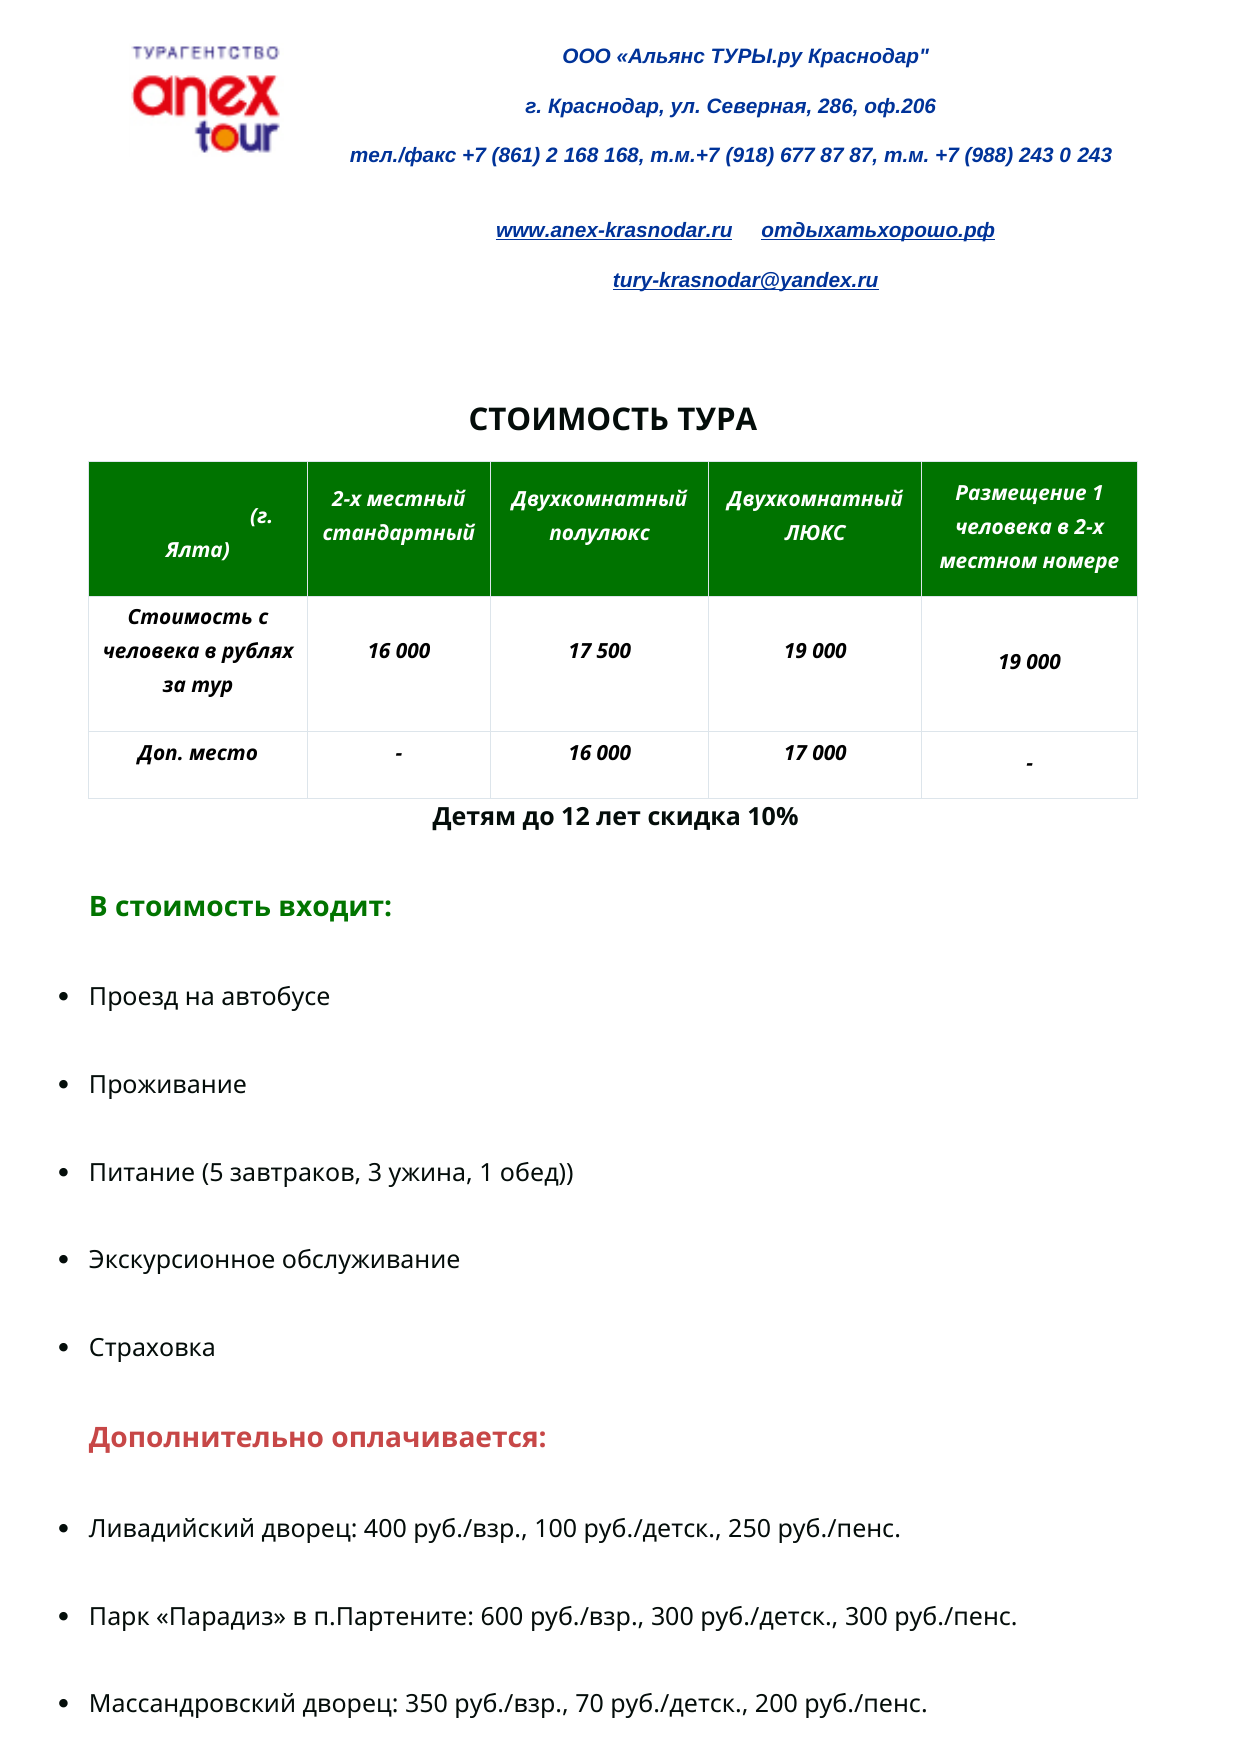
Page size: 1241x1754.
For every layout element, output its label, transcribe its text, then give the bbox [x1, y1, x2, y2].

list Экскурсионное обслуживание [59, 1242, 1137, 1276]
table_header Двухкомнатный полулюкс [491, 462, 708, 596]
table_header Пансионат «Малахит» (г. Ялта) [89, 462, 307, 596]
table_header 2-х местный стандартный [308, 462, 490, 596]
table_cell 19 000 [709, 597, 921, 731]
picture [128, 43, 284, 157]
table_cell Доп. место [89, 732, 307, 798]
table_header Размещение 1 человека в 2-х местном номере [922, 462, 1137, 596]
list Ливадийский дворец: 400 руб./взр., 100 руб./детск., 250 руб./пенс. [59, 1510, 1137, 1544]
list Парк «Парадиз» в п.Партените: 600 руб./взр., 300 руб./детск., 300 руб./пенс. [59, 1598, 1137, 1632]
table_cell - [922, 732, 1137, 798]
text СТОИМОСТЬ ТУРА [89, 397, 1137, 440]
table_cell 17 500 [491, 597, 708, 731]
table_cell 16 000 [491, 732, 708, 798]
text В стоимость входит: [89, 886, 1137, 924]
list Питание (5 завтраков, 3 ужина, 1 обед)) [59, 1154, 1137, 1188]
table_cell Стоимость с человека в рублях за тур [89, 597, 307, 731]
list Страховка [59, 1330, 1137, 1364]
table_cell - [308, 732, 490, 798]
table_header Двухкомнатный ЛЮКС [709, 462, 921, 596]
list Проезд на автобусе [59, 979, 1137, 1013]
table_cell 19 000 [922, 597, 1137, 731]
list Массандровский дворец: 350 руб./взр., 70 руб./детск., 200 руб./пенс. [59, 1686, 1137, 1720]
text Дополнительно оплачивается: [89, 1418, 1137, 1456]
text Детям до 12 лет скидка 10% [89, 799, 1137, 833]
table_cell 17 000 [709, 732, 921, 798]
table_cell 16 000 [308, 597, 490, 731]
list Проживание [59, 1067, 1137, 1101]
